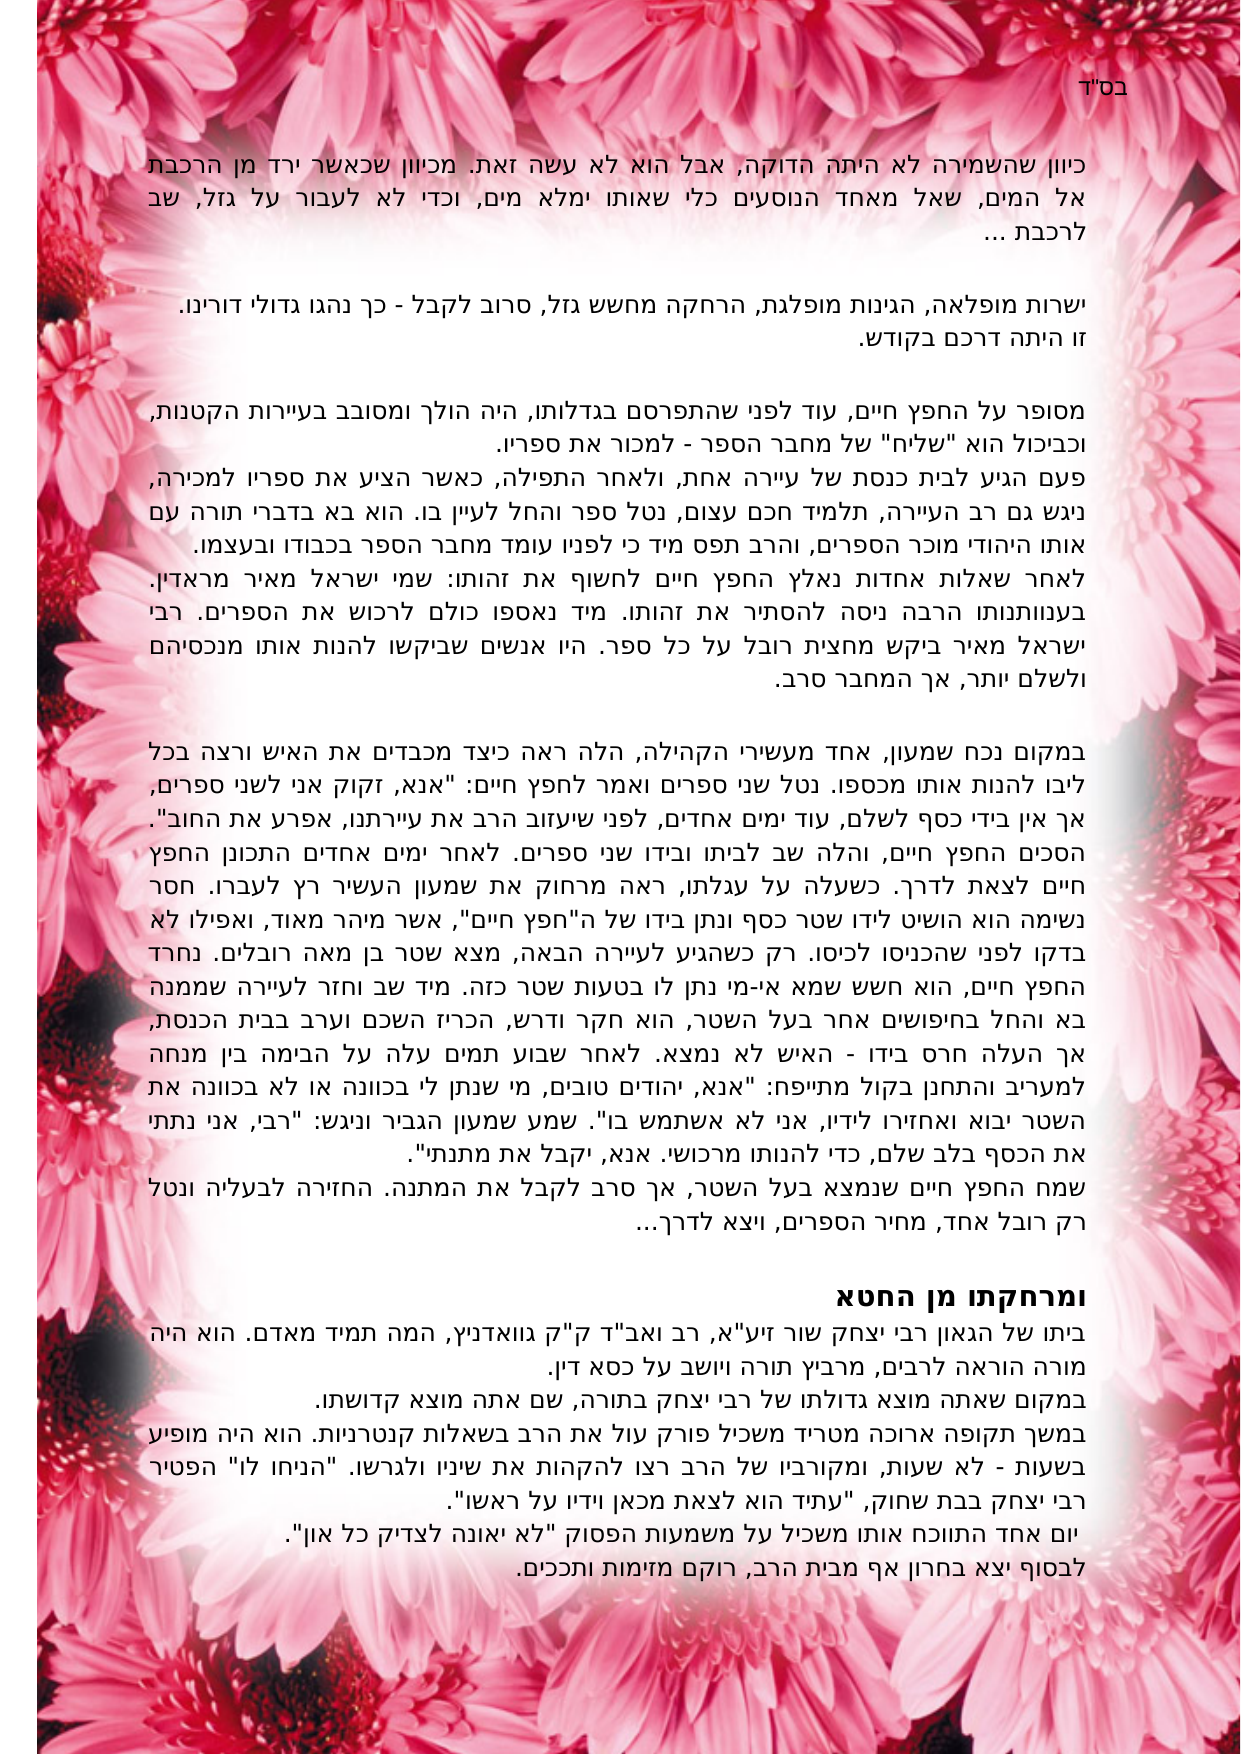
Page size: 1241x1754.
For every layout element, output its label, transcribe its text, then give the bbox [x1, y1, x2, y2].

text לבסוף יצא בחרון אף מבית הרב, רוקם מזימות ותככים. [148, 1553, 1087, 1582]
text במקום נכח שמעון, אחד מעשירי הקהילה, הלה ראה כיצד מכבדים את האיש ורצה בכל ליבו להנות אותו מכספו. נטל שני ספרים ואמר לחפץ חיים: "אנא, זקוק אני לשני ספרים, אך אין בידי כסף לשלם, עוד ימים אחדים, לפני שיעזוב הרב את עיירתנו, אפרע את החוב". הסכים החפץ חיים, והלה שב לביתו ובידו שני ספרים. לאחר ימים אחדים התכונן החפץ חיים לצאת לדרך. כשעלה על עגלתו, ראה מרחוק את שמעון העשיר רץ לעברו. חסר נשימה הוא הושיט לידו שטר כסף ונתן בידו של ה"חפץ חיים", אשר מיהר מאוד, ואפילו לא בדקו לפני שהכניסו לכיסו. רק כשהגיע לעיירה הבאה, מצא שטר בן מאה רובלים. נחרד החפץ חיים, הוא חשש שמא אי-מי נתן לו בטעות שטר כזה. מיד שב וחזר לעיירה שממנה בא והחל בחיפושים אחר בעל השטר, הוא חקר ודרש, הכריז השכם וערב בבית הכנסת, אך העלה חרס בידו - האיש לא נמצא. לאחר שבוע תמים עלה על הבימה בין מנחה למעריב והתחנן בקול מתייפח: "אנא, יהודים טובים, מי שנתן לי בכוונה או לא בכוונה את השטר יבוא ואחזירו לידיו, אני לא אשתמש בו". שמע שמעון הגביר וניגש: "רבי, אני נתתי את הכסף בלב שלם, כדי להנותו מרכושי. אנא, יקבל את מתנתי". [148, 737, 1087, 1169]
text מסופר על החפץ חיים, עוד לפני שהתפרסם בגדלותו, היה הולך ומסובב בעיירות הקטנות, וכביכול הוא "שליח" של מחבר הספר - למכור את ספריו. [148, 396, 1087, 459]
picture [37, 0, 1241, 1754]
text ומרחקתו מן החטא [148, 1279, 1087, 1313]
text ביתו של הגאון רבי יצחק שור זיע"א, רב ואב"ד ק"ק גוואדניץ, המה תמיד מאדם. הוא היה מורה הוראה לרבים, מרביץ תורה ויושב על כסא דין. [148, 1318, 1087, 1381]
text במקום שאתה מוצא גדולתו של רבי יצחק בתורה, שם אתה מוצא קדושתו. [148, 1385, 1087, 1414]
text פעם הגיע לבית כנסת של עיירה אחת, ולאחר התפילה, כאשר הציע את ספריו למכירה, ניגש גם רב העיירה, תלמיד חכם עצום, נטל ספר והחל לעיין בו. הוא בא בדברי תורה עם אותו היהודי מוכר הספרים, והרב תפס מיד כי לפניו עומד מחבר הספר בכבודו ובעצמו. [148, 463, 1087, 559]
text לאחר שאלות אחדות נאלץ החפץ חיים לחשוף את זהותו: שמי ישראל מאיר מראדין. בענוותנותו הרבה ניסה להסתיר את זהותו. מיד נאספו כולם לרכוש את הספרים. רבי ישראל מאיר ביקש מחצית רובל על כל ספר. היו אנשים שביקשו להנות אותו מנכסיהם ולשלם יותר, אך המחבר סרב. [148, 564, 1087, 693]
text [148, 150, 1087, 246]
text זו היתה דרכם בקודש. [148, 323, 1087, 352]
text במשך תקופה ארוכה מטריד משכיל פורק עול את הרב בשאלות קנטרניות. הוא היה מופיע בשעות - לא שעות, ומקורביו של הרב רצו להקהות את שיניו ולגרשו. "הניחו לו" הפטיר רבי יצחק בבת שחוק, "עתיד הוא לצאת מכאן וידיו על ראשו". [148, 1419, 1087, 1515]
text שמח החפץ חיים שנמצא בעל השטר, אך סרב לקבל את המתנה. החזירה לבעליה ונטל רק רובל אחד, מחיר הספרים, ויצא לדרך... [148, 1173, 1087, 1236]
text ישרות מופלאה, הגינות מופלגת, הרחקה מחשש גזל, סרוב לקבל - כך נהגו גדולי דורינו. [148, 290, 1087, 319]
text יום אחד התווכח אותו משכיל על משמעות הפסוק "לא יאונה לצדיק כל און". [148, 1519, 1087, 1549]
